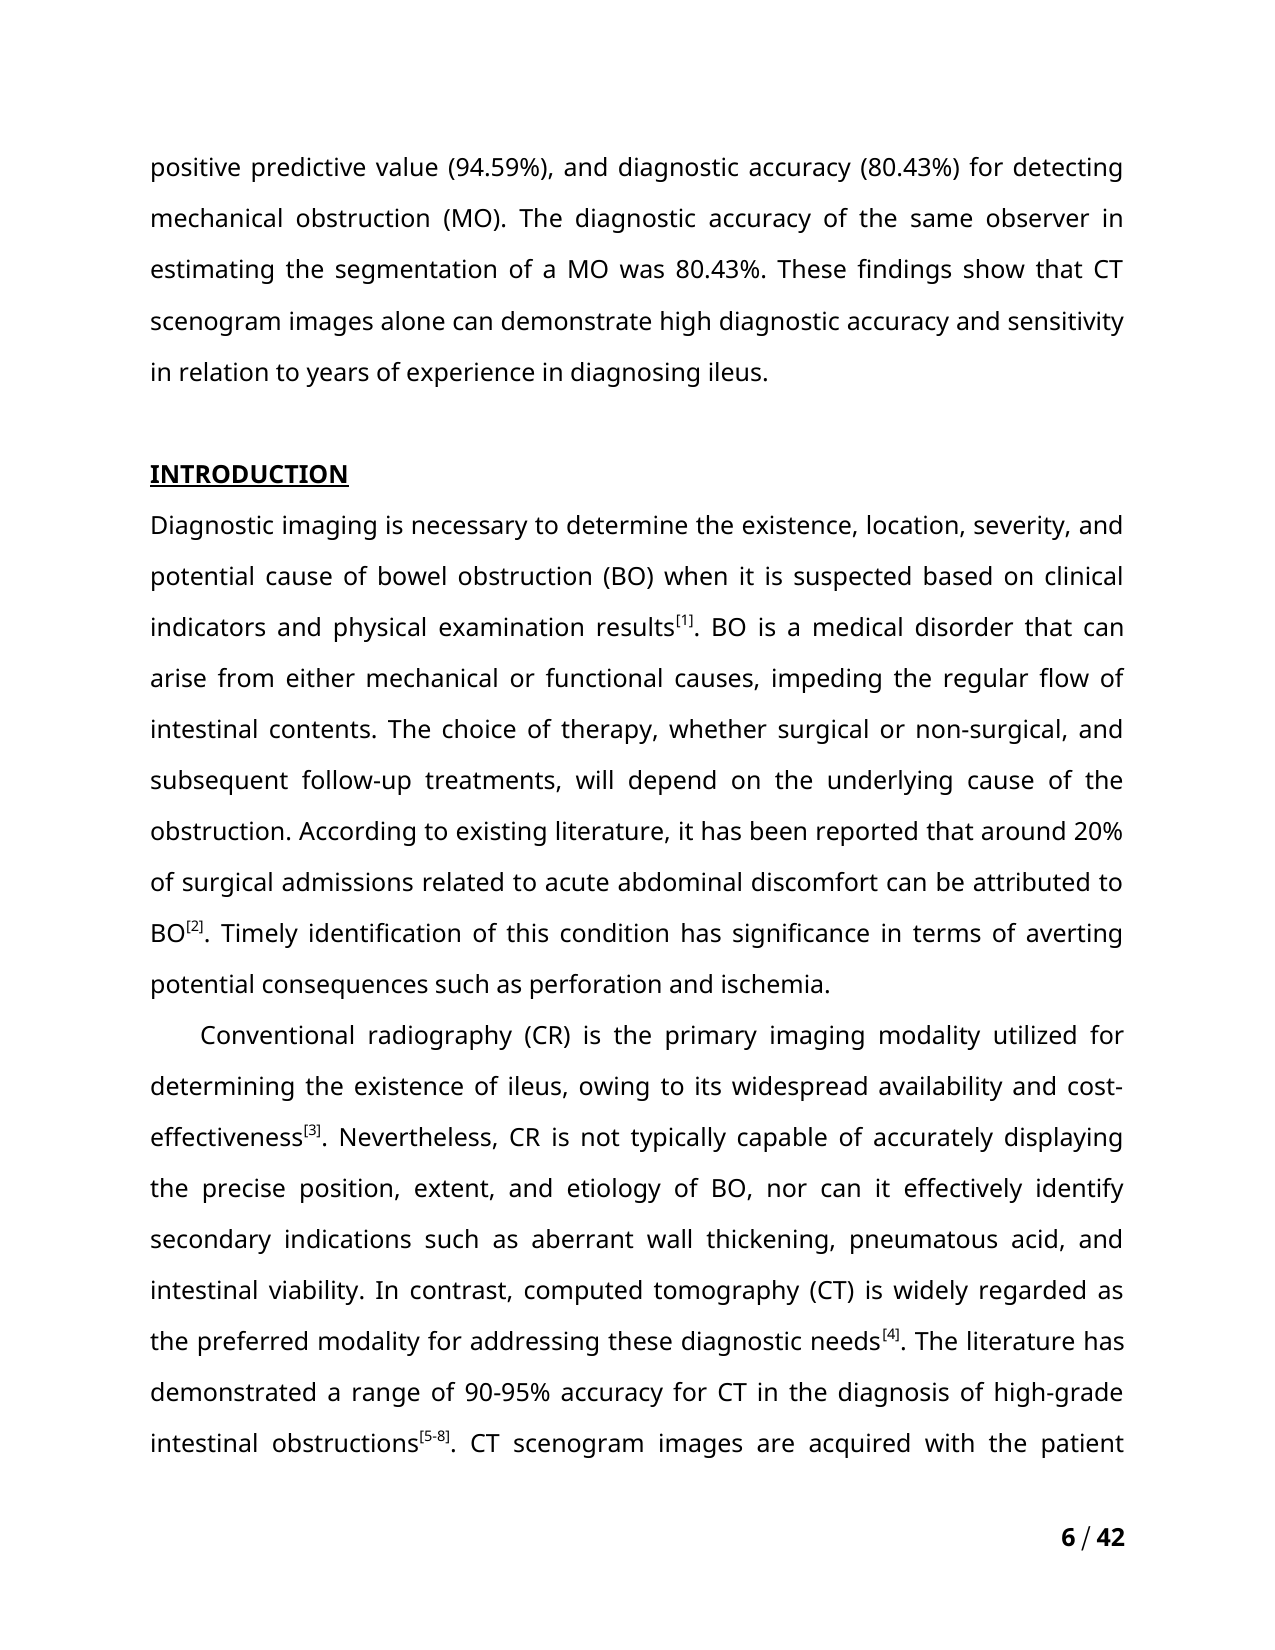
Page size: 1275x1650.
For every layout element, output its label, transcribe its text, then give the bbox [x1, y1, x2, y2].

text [150, 1018, 1125, 1460]
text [150, 150, 1125, 388]
text INTRODUCTION [150, 456, 1125, 490]
text Diagnostic imaging is necessary to determine the existence, location, severity, and potential cause of bowel obstruction (BO) when it is suspected based on clinical indicators and physical examination results[1]. BO is a medical disorder that can arise from either mechanical or functional causes, impeding the regular flow of intestinal contents. The choice of therapy, whether surgical or non-surgical, and subsequent follow-up treatments, will depend on the underlying cause of the obstruction. According to existing literature, it has been reported that around 20% of surgical admissions related to acute abdominal discomfort can be attributed to BO[2]. Timely identification of this condition has significance in terms of averting potential consequences such as perforation and ischemia. [150, 507, 1125, 1001]
